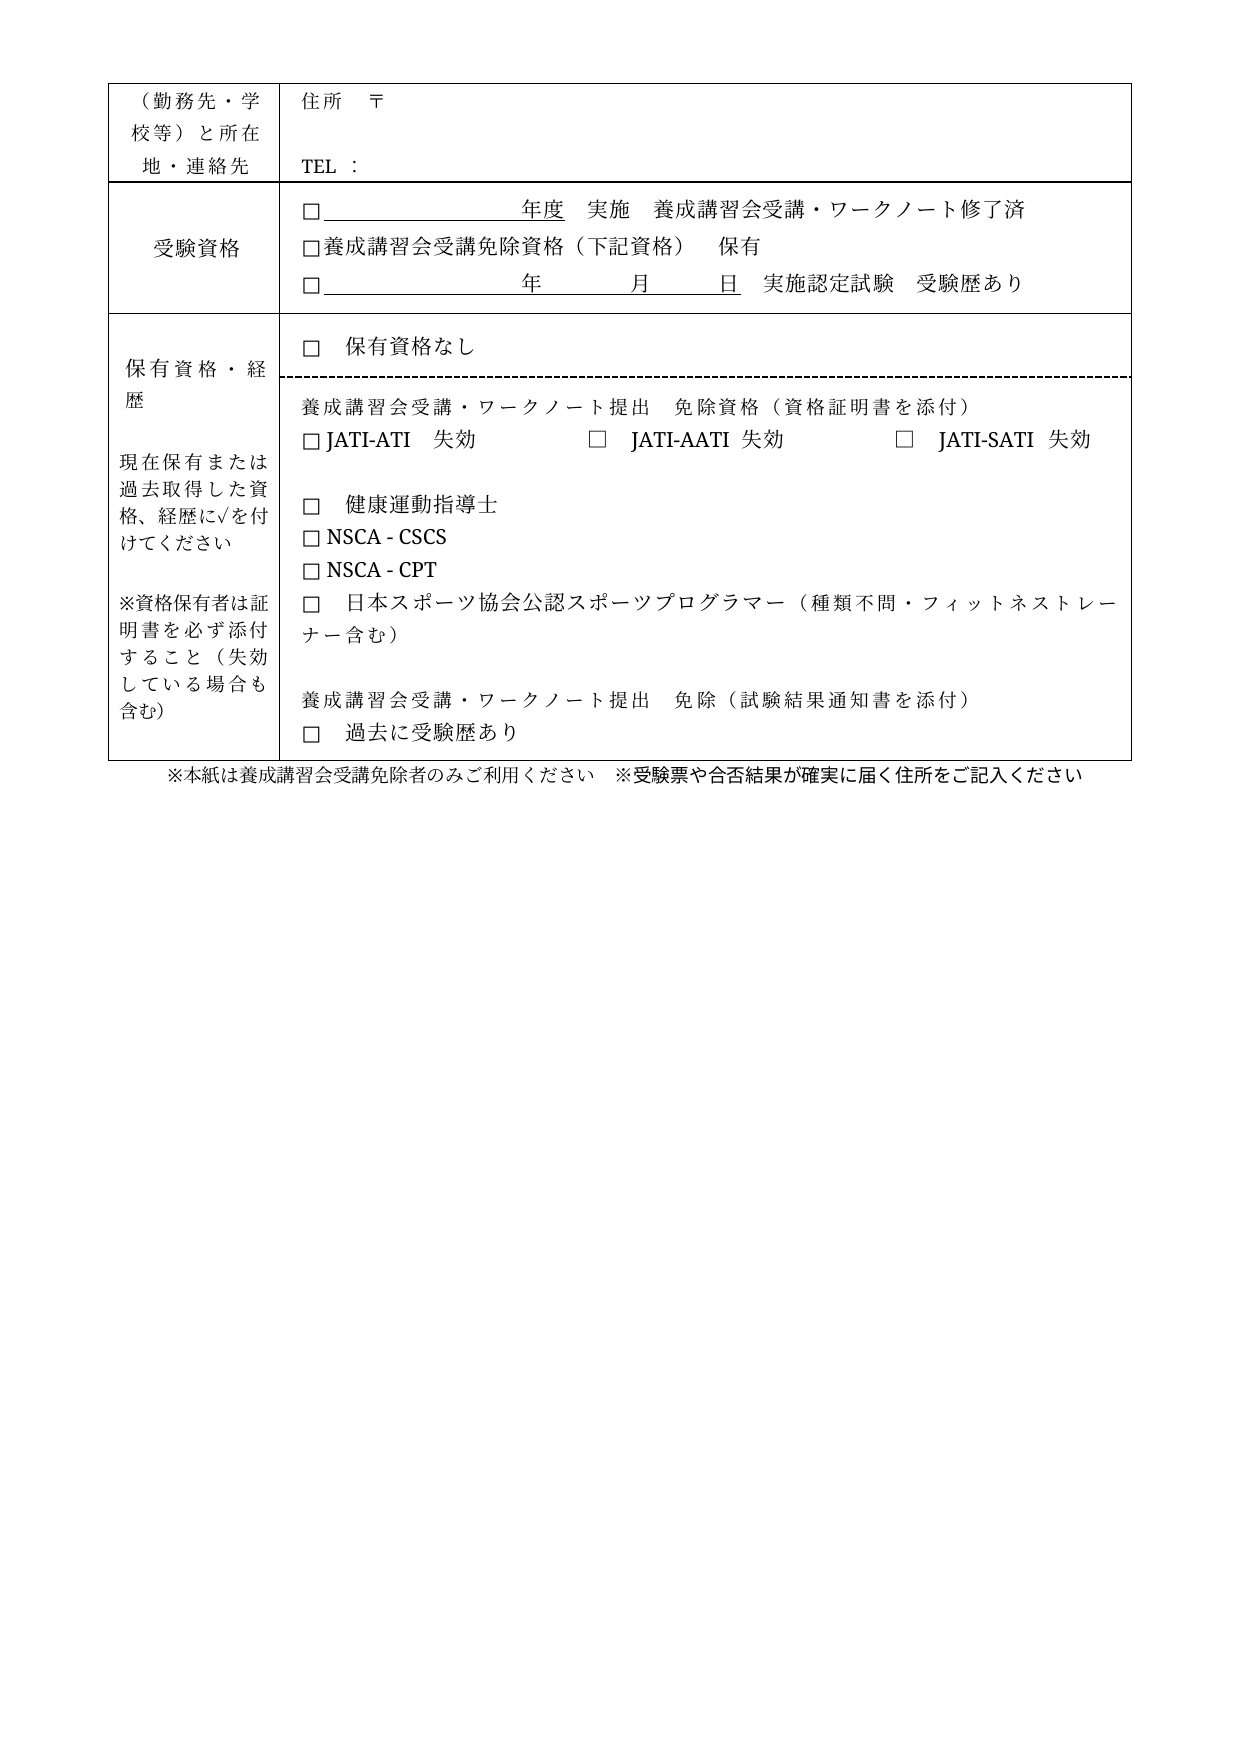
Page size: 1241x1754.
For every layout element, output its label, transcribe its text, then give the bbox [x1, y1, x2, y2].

table_cell □ 年度 実施 養成講習会受講・ワークノート修了済 □養成講習会受講免除資格（下記資格） 保有 □ 年 月 日 実施認定試験 受験歴あり [280, 183, 1131, 313]
table_cell 保有資格・経歴 現在保有または過去取得した資格、経歴に✓を付けてください ※資格保有者は証明書を必ず添付すること（失効している場合も含む） [109, 314, 279, 760]
table_cell □ 保有資格なし [280, 314, 1131, 376]
table_cell 所属先名称 住所 〒 TEL： [280, 84, 1131, 181]
text ※本紙は養成講習会受講免除者のみご利用ください ※受験票や合否結果が確実に届く住所をご記入ください [82, 761, 1083, 788]
table_cell 養成講習会受講・ワークノート提出 免除資格（資格証明書を添付） □ JATI-ATI 失効 □ JATI-AATI 失効 □ JATI-SATI 失効 □ 健康運動指導士 □ NSCA - CSCS □ NSCA - CPT □ 日本スポーツ協会公認スポーツプログラマー（種類不問・フィットネストレーナー含む） 養成講習会受講・ワークノート提出 免除（試験結果通知書を添付） □ 過去に受験歴あり [280, 376, 1131, 760]
table_cell 受験資格 [109, 183, 279, 313]
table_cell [109, 84, 279, 181]
